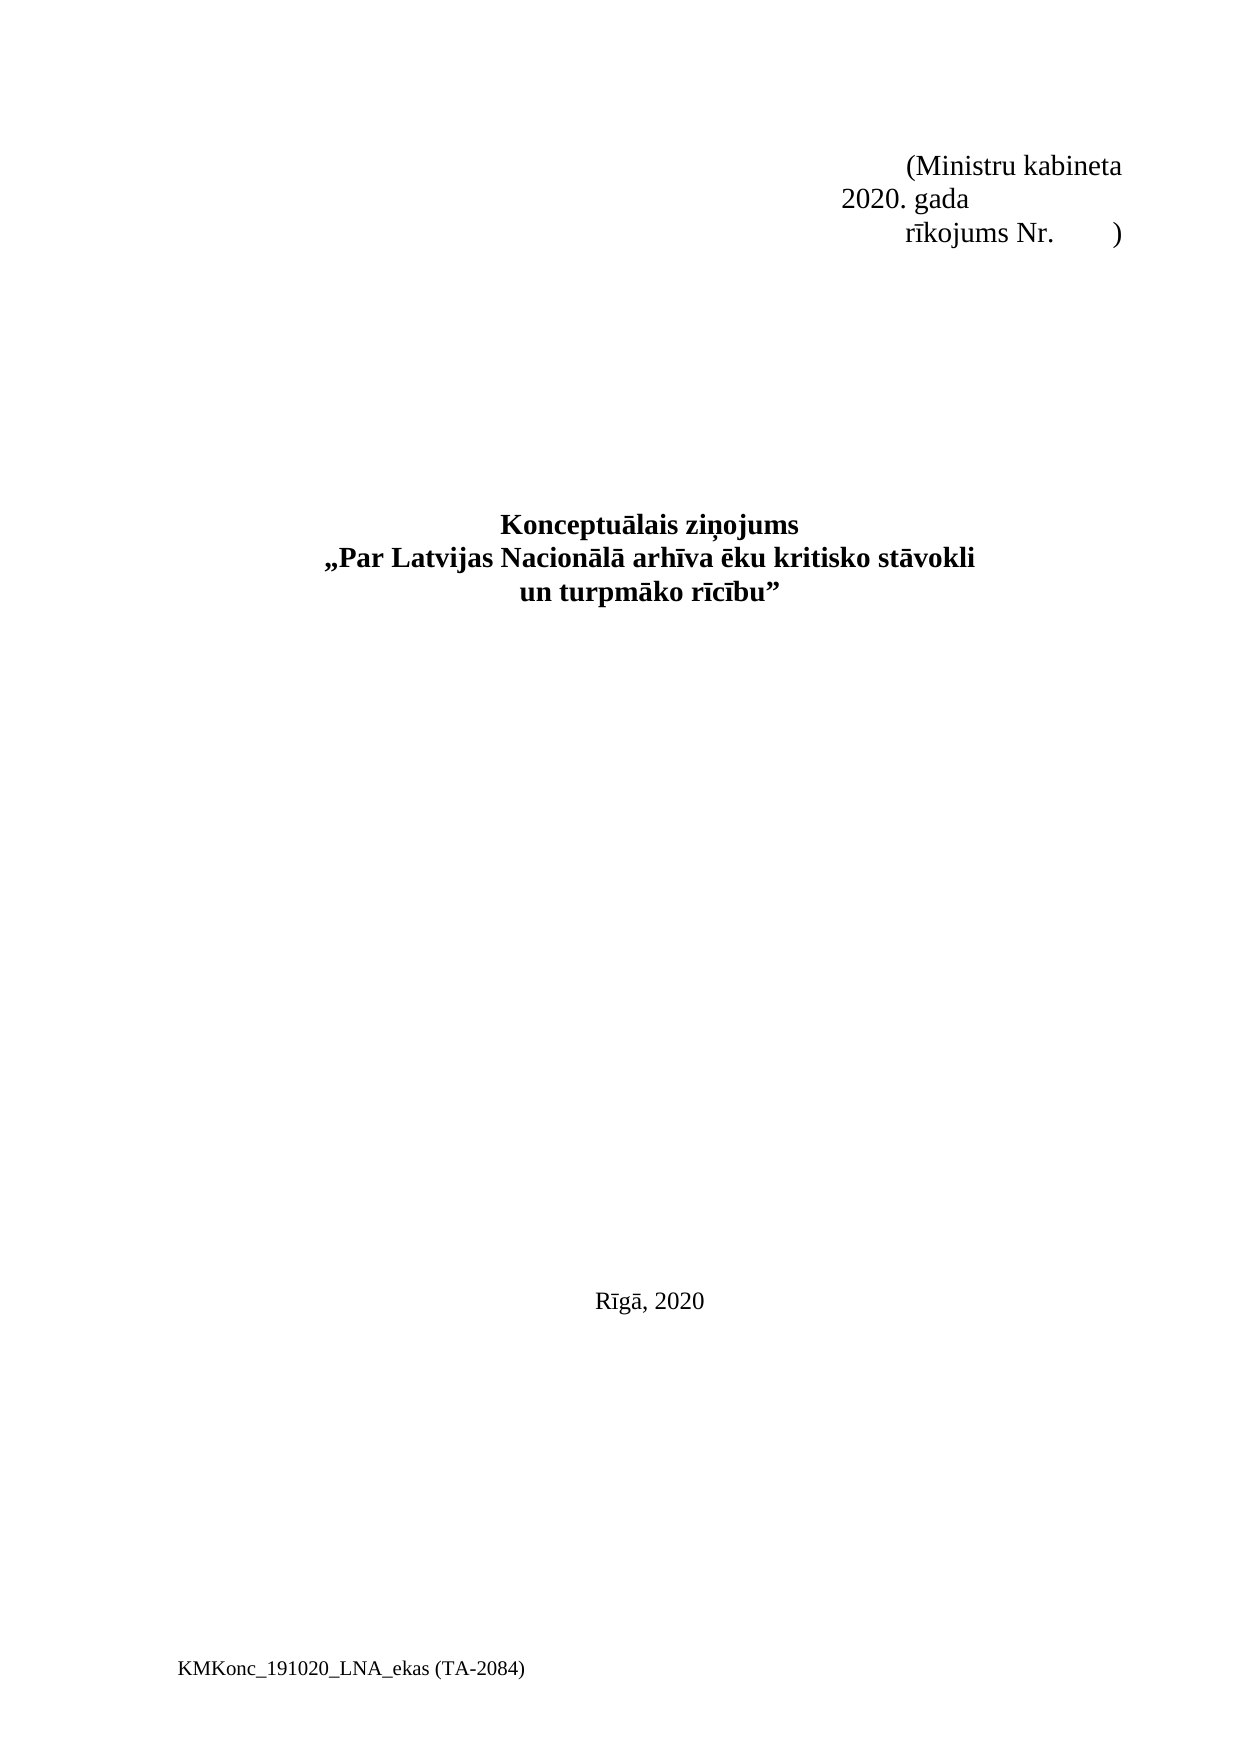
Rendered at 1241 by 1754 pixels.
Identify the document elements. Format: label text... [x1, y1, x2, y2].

title Konceptuālais ziņojums [177, 507, 1122, 541]
title un turpmāko rīcību” [177, 574, 1122, 608]
text (Ministru kabineta [177, 148, 1122, 181]
text Rīgā, 2020 [177, 1286, 1122, 1314]
title „Par Latvijas Nacionālā arhīva ēku kritisko stāvokli [177, 541, 1122, 574]
text rīkojums Nr. ) [177, 215, 1122, 248]
text 2020. gada [177, 181, 1122, 215]
